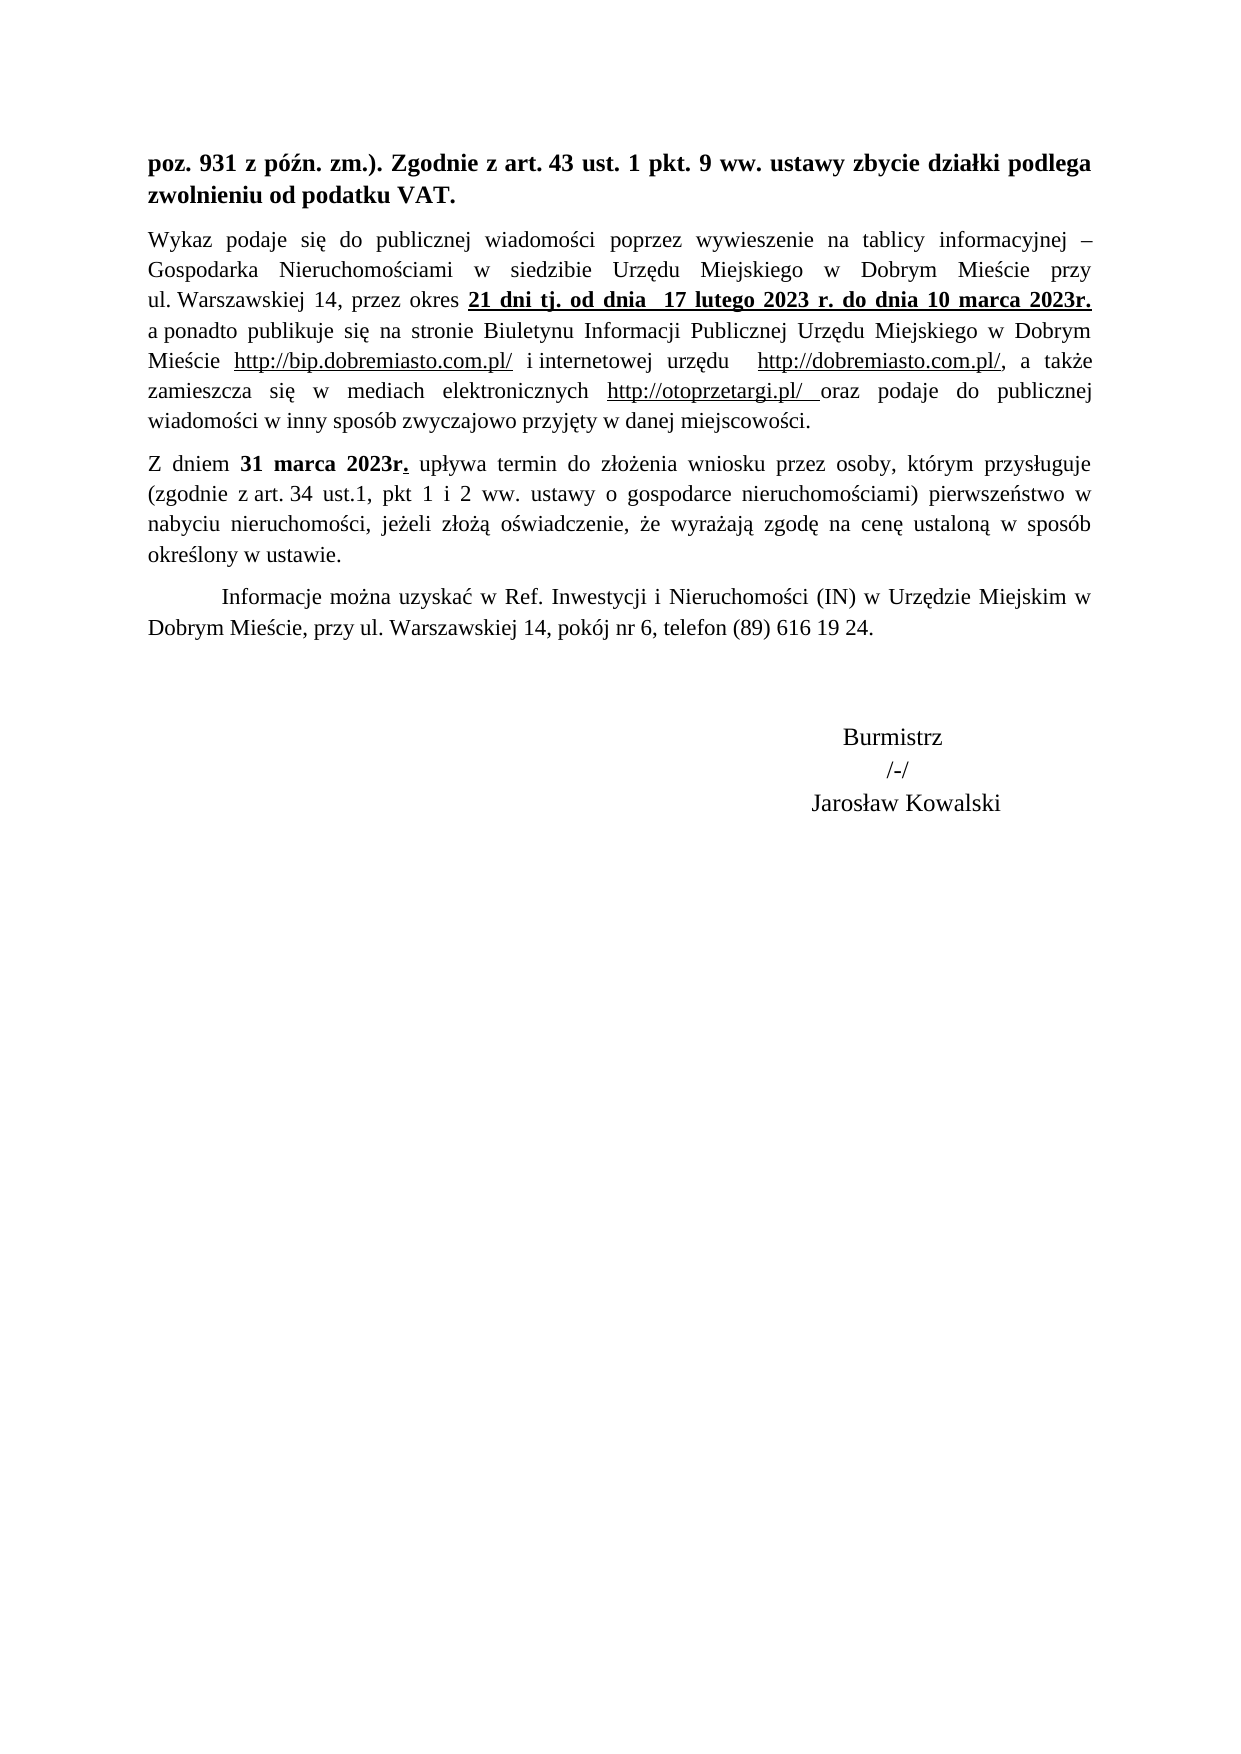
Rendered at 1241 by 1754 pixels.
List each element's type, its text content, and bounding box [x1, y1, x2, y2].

text Jarosław Kowalski [811, 788, 1093, 817]
text Wykaz podaje się do publicznej wiadomości poprzez wywieszenie na tablicy informacyjnej – Gospodarka Nieruchomościami w siedzibie Urzędu Miejskiego w Dobrym Mieście przy ul. Warszawskiej 14, przez okres 21 dni tj. od dnia 17 lutego 2023 r. do dnia 10 marca 2023r. a ponadto publikuje się na stronie Biuletynu Informacji Publicznej Urzędu Miejskiego w Dobrym Mieście http://bip.dobremiasto.com.pl/ i internetowej urzędu http://dobremiasto.com.pl/, a także zamieszcza się w mediach elektronicznych http://otoprzetargi.pl/ oraz podaje do publicznej wiadomości w inny sposób zwyczajowo przyjęty w danej miejscowości. [148, 226, 1093, 434]
text Burmistrz [811, 722, 1093, 751]
text /-/ [811, 755, 1093, 784]
text Z dniem 31 marca 2023r. upływa termin do złożenia wniosku przez osoby, którym przysługuje (zgodnie z art. 34 ust.1, pkt 1 i 2 ww. ustawy o gospodarce nieruchomościami) pierwszeństwo w nabyciu nieruchomości, jeżeli złożą oświadczenie, że wyrażają zgodę na cenę ustaloną w sposób określony w ustawie. [148, 450, 1093, 567]
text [148, 148, 1093, 209]
text Informacje można uzyskać w Ref. Inwestycji i Nieruchomości (IN) w Urzędzie Miejskim w Dobrym Mieście, przy ul. Warszawskiej 14, pokój nr 6, telefon (89) 616 19 24. [148, 583, 1093, 640]
